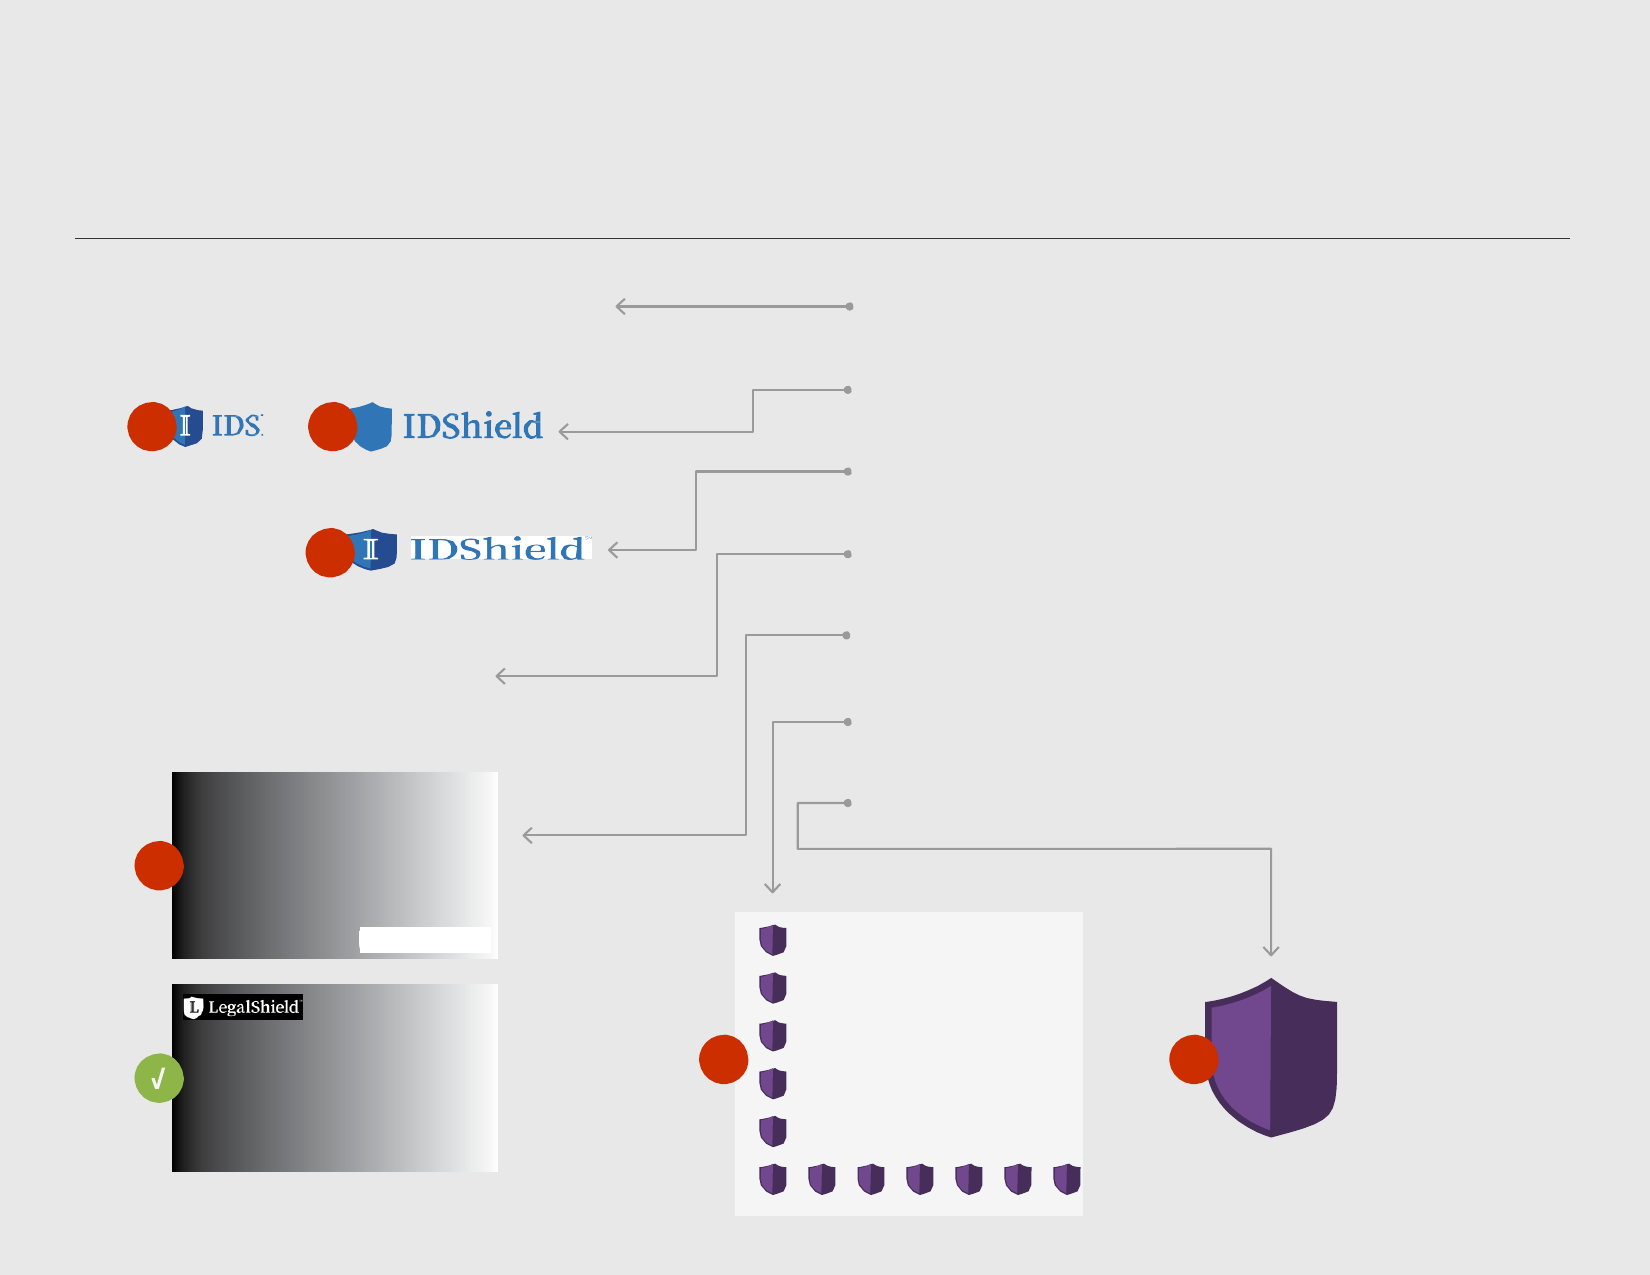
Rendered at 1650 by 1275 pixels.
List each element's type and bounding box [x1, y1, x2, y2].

picture [411, 536, 592, 560]
picture [172, 772, 498, 959]
picture [172, 984, 498, 1172]
